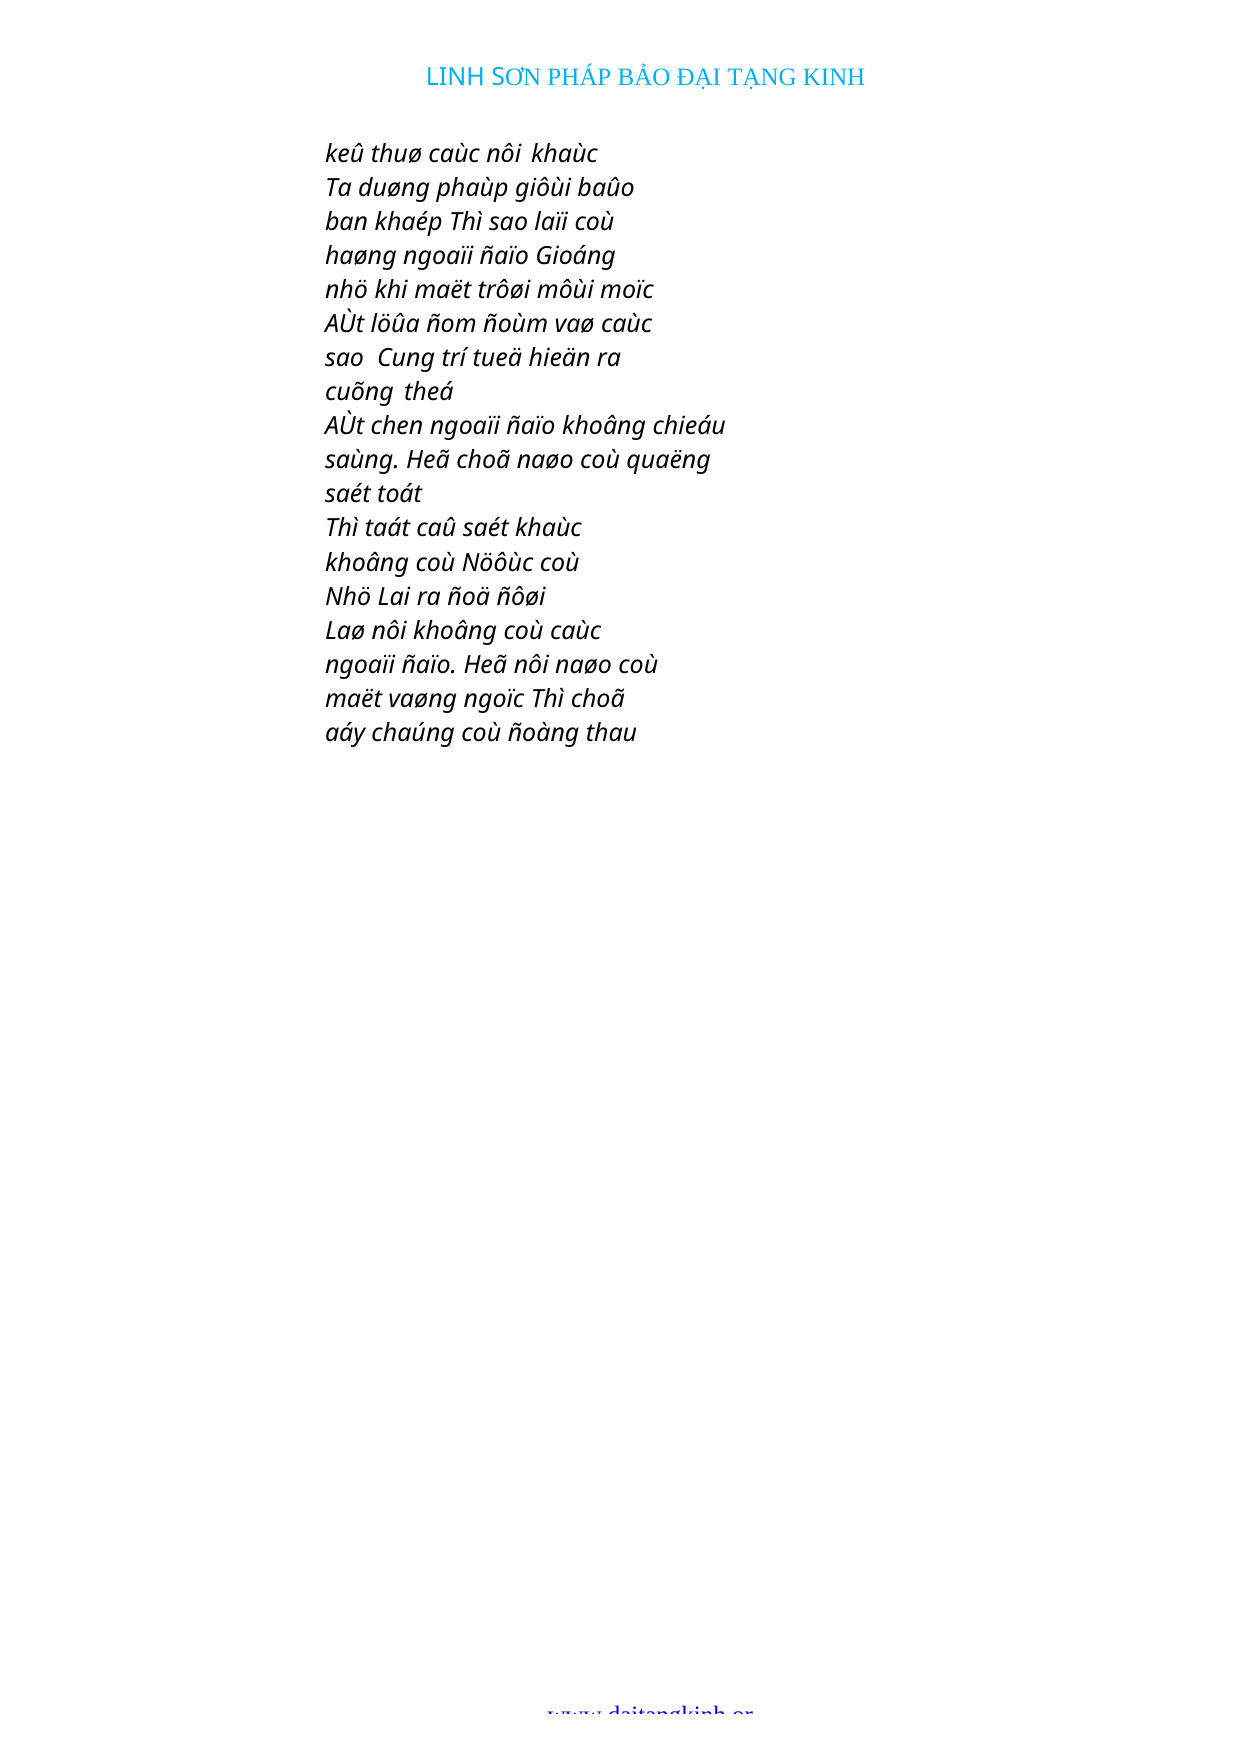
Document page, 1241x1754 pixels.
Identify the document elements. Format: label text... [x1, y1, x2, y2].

text AÙt chen ngoaïi ñaïo khoâng chieáu saùng. Heã choã naøo coù quaëng saét toát [325, 408, 727, 510]
text Ta duøng phaùp giôùi baûo ban khaép Thì sao laïi coù haøng ngoaïi ñaïo Gioáng nhö khi maët trôøi môùi moïc AÙt löûa ñom ñoùm vaø caùc sao Cung trí tueä hieän ra cuõng theá [325, 169, 660, 408]
text Laø nôi khoâng coù caùc ngoaïi ñaïo. Heã nôi naøo coù maët vaøng ngoïc Thì choã aáy chaúng coù ñoàng thau [325, 612, 658, 748]
text Thì taát caû saét khaùc khoâng coù Nöôùc coù Nhö Lai ra ñoä ñôøi [325, 510, 625, 612]
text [325, 135, 727, 169]
